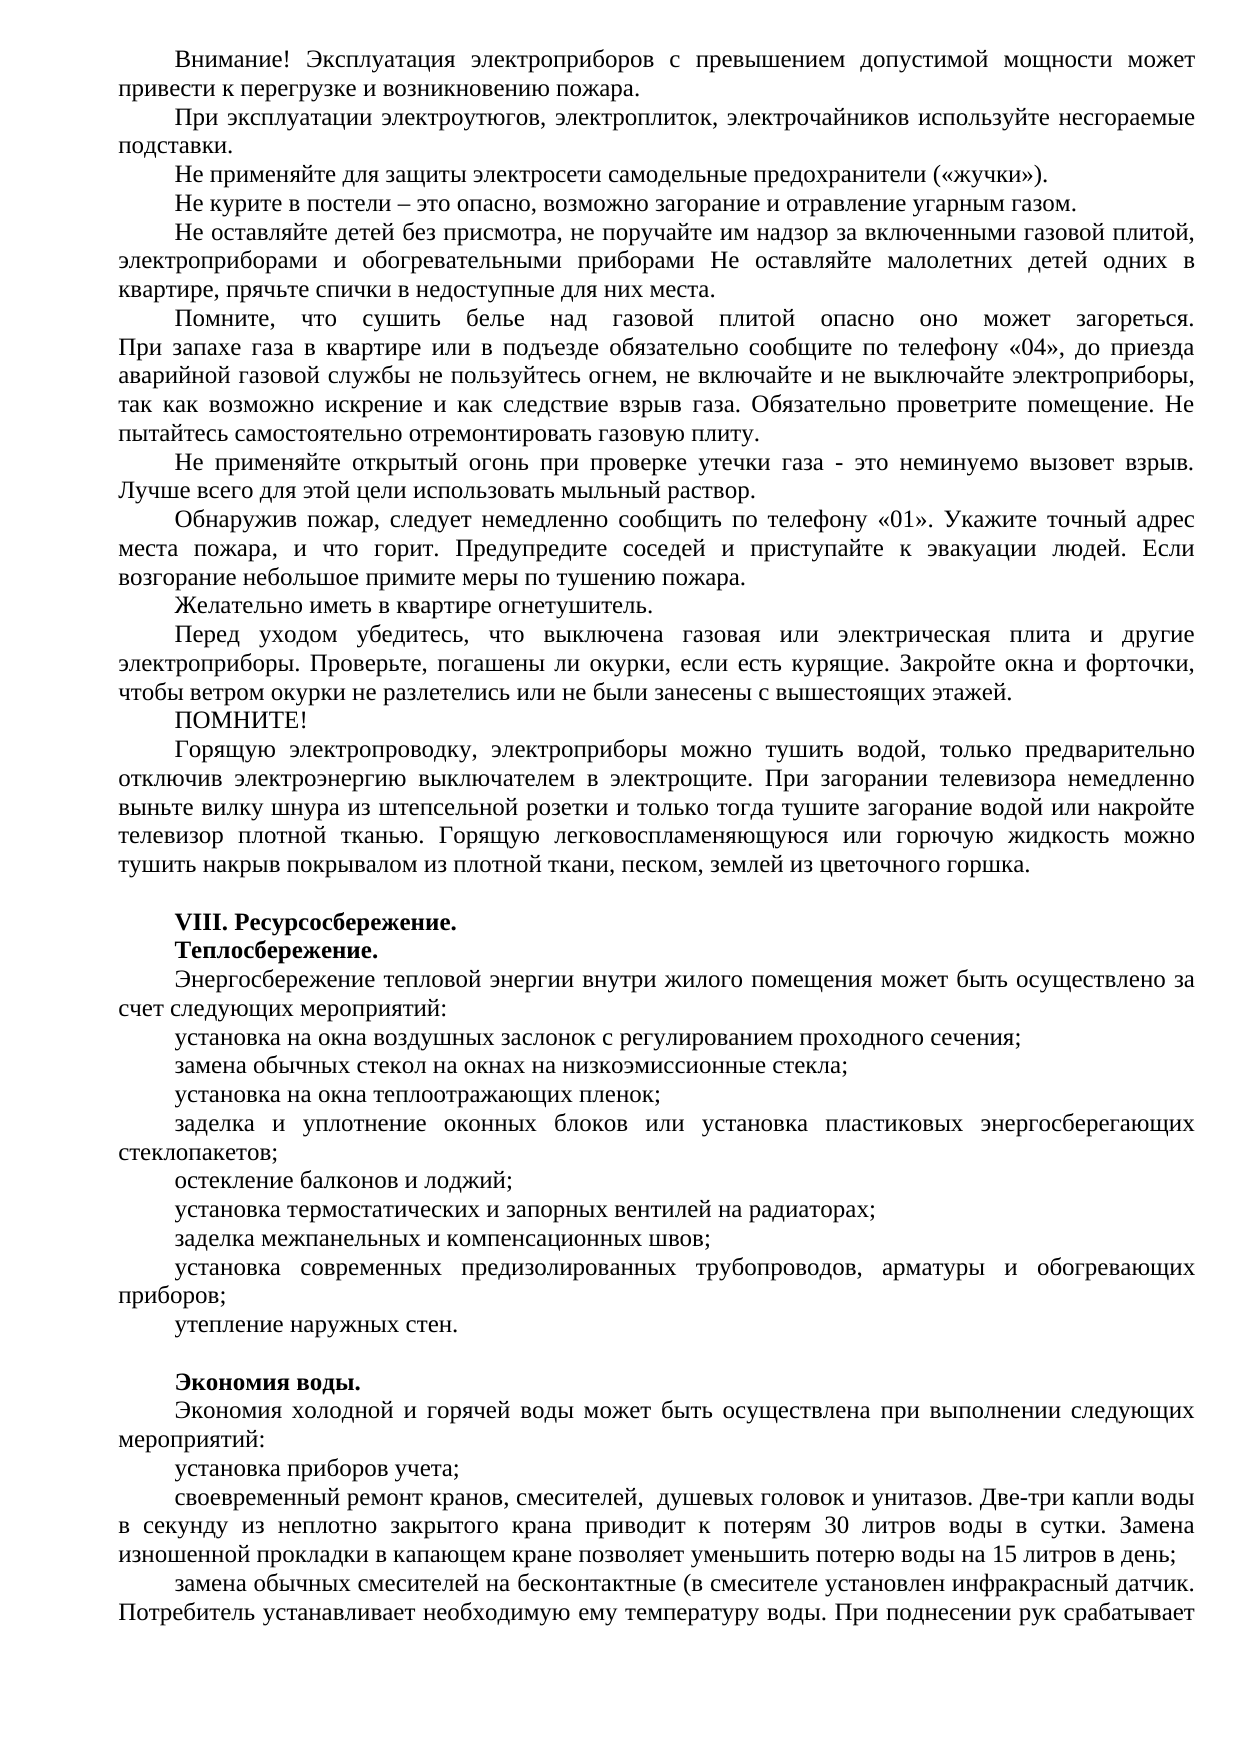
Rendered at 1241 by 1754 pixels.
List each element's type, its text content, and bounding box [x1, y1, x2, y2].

text Внимание! Эксплуатация электроприборов с превышением допустимой мощности может привести к перегрузке и возникновению пожара. [118, 44, 1196, 102]
text заделка и уплотнение оконных блоков или установка пластиковых энергосберегающих стеклопакетов; [118, 1108, 1196, 1166]
text При эксплуатации электроутюгов, электроплиток, электрочайников используйте несгораемые подставки. [118, 102, 1196, 159]
text Не курите в постели – это опасно, возможно загорание и отравление угарным газом. [118, 188, 1196, 217]
text Не применяйте для защиты электросети самодельные предохранители («жучки»). [118, 159, 1196, 188]
text замена обычных стекол на окнах на низкоэмиссионные стекла; [118, 1051, 1196, 1079]
text VIII. Ресурсосбережение. [118, 907, 1196, 936]
text Экономия воды. [118, 1367, 1196, 1396]
text установка на окна теплоотражающих пленок; [118, 1079, 1196, 1108]
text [118, 1568, 1196, 1626]
text Горящую электропроводку, электроприборы можно тушить водой, только предварительно отключив электроэнергию выключателем в электрощите. При загорании телевизора немедленно выньте вилку шнура из штепсельной розетки и только тогда тушите загорание водой или накройте телевизор плотной тканью. Горящую легковоспламеняющуюся или горючую жидкость можно тушить накрыв покрывалом из плотной ткани, песком, землей из цветочного горшка. [118, 734, 1196, 878]
text Обнаружив пожар, следует немедленно сообщить по телефону «01». Укажите точный адрес места пожара, и что горит. Предупредите соседей и приступайте к эвакуации людей. Если возгорание небольшое примите меры по тушению пожара. [118, 504, 1196, 591]
text Перед уходом убедитесь, что выключена газовая или электрическая плита и другие электроприборы. Проверьте, погашены ли окурки, если есть курящие. Закройте окна и форточки, чтобы ветром окурки не разлетелись или не были занесены с вышестоящих этажей. [118, 619, 1196, 706]
text установка современных предизолированных трубопроводов, арматуры и обогревающих приборов; [118, 1252, 1196, 1309]
text Экономия холодной и горячей воды может быть осуществлена при выполнении следующих мероприятий: [118, 1396, 1196, 1453]
text установка термостатических и запорных вентилей на радиаторах; [118, 1194, 1196, 1223]
text ПОМНИТЕ! [118, 706, 1196, 734]
text Энергосбережение тепловой энергии внутри жилого помещения может быть осуществлено за счет следующих мероприятий: [118, 964, 1196, 1022]
text утепление наружных стен. [118, 1309, 1196, 1338]
text Помните, что сушить белье над газовой плитой опасно оно может загореться. При запахе газа в квартире или в подъезде обязательно сообщите по телефону «04», до приезда аварийной газовой службы не пользуйтесь огнем, не включайте и не выключайте электроприборы, так как возможно искрение и как следствие взрыв газа. Обязательно проветрите помещение. Не пытайтесь самостоятельно отремонтировать газовую плиту. [118, 303, 1196, 447]
text остекление балконов и лоджий; [118, 1166, 1196, 1194]
text Не применяйте открытый огонь при проверке утечки газа - это неминуемо вызовет взрыв. Лучше всего для этой цели использовать мыльный раствор. [118, 447, 1196, 504]
text Желательно иметь в квартире огнетушитель. [118, 591, 1196, 619]
text Теплосбережение. [118, 936, 1196, 964]
text установка на окна воздушных заслонок с регулированием проходного сечения; [118, 1022, 1196, 1051]
text установка приборов учета; [118, 1453, 1196, 1482]
text Не оставляйте детей без присмотра, не поручайте им надзор за включенными газовой плитой, электроприборами и обогревательными приборами Не оставляйте малолетних детей одних в квартире, прячьте спички в недоступные для них места. [118, 217, 1196, 303]
text заделка межпанельных и компенсационных швов; [118, 1223, 1196, 1252]
text своевременный ремонт кранов, смесителей, душевых головок и унитазов. Две-три капли воды в секунду из неплотно закрытого крана приводит к потерям воды в сутки. Замена изношенной прокладки в капающем кране позволяет уменьшить потерю воды на в день; [118, 1482, 1196, 1568]
